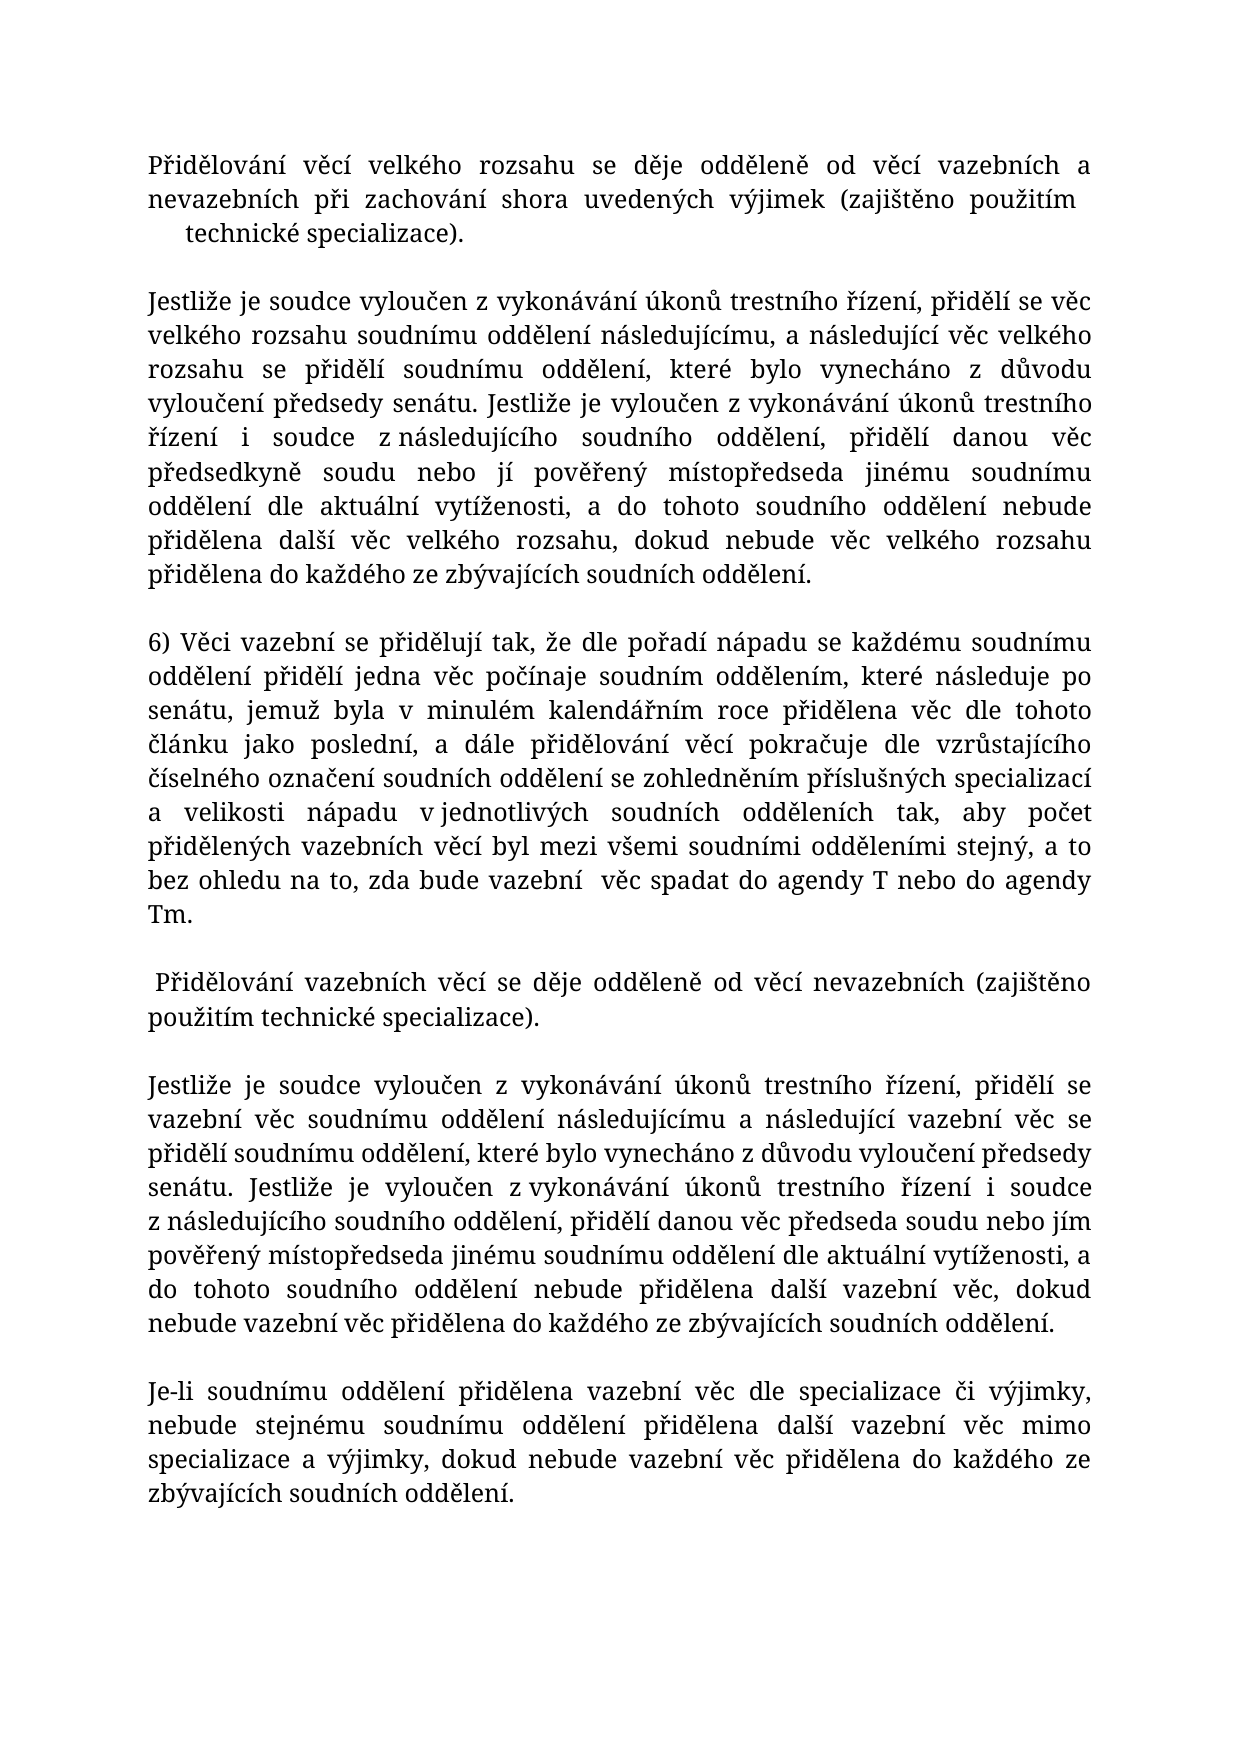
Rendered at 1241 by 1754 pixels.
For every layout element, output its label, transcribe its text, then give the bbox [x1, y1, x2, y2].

text Jestliže je soudce vyloučen z vykonávání úkonů trestního řízení, přidělí se vazební věc soudnímu oddělení následujícímu a následující vazební věc se přidělí soudnímu oddělení, které bylo vynecháno z důvodu vyloučení předsedy senátu. Jestliže je vyloučen z vykonávání úkonů trestního řízení i soudce z následujícího soudního oddělení, přidělí danou věc předseda soudu nebo jím pověřený místopředseda jinému soudnímu oddělení dle aktuální vytíženosti, a do tohoto soudního oddělení nebude přidělena další vazební věc, dokud nebude vazební věc přidělena do každého ze zbývajících soudních oddělení. [148, 1067, 1093, 1340]
text Přidělování věcí velkého rozsahu se děje odděleně od věcí vazebních a nevazebních při zachování shora uvedených výjimek (zajištěno použitím technické specializace). [148, 148, 1093, 250]
text Jestliže je soudce vyloučen z vykonávání úkonů trestního řízení, přidělí se věc velkého rozsahu soudnímu oddělení následujícímu, a následující věc velkého rozsahu se přidělí soudnímu oddělení, které bylo vynecháno z důvodu vyloučení předsedy senátu. Jestliže je vyloučen z vykonávání úkonů trestního řízení i soudce z následujícího soudního oddělení, přidělí danou věc předsedkyně soudu nebo jí pověřený místopředseda jinému soudnímu oddělení dle aktuální vytíženosti, a do tohoto soudního oddělení nebude přidělena další věc velkého rozsahu, dokud nebude věc velkého rozsahu přidělena do každého ze zbývajících soudních oddělení. [148, 284, 1093, 590]
text Přidělování vazebních věcí se děje odděleně od věcí nevazebních (zajištěno použitím technické specializace). [133, 965, 1093, 1033]
text Je-li soudnímu oddělení přidělena vazební věc dle specializace či výjimky, nebude stejnému soudnímu oddělení přidělena další vazební věc mimo specializace a výjimky, dokud nebude vazební věc přidělena do každého ze zbývajících soudních oddělení. [148, 1374, 1093, 1510]
text 6) Věci vazební se přidělují tak, že dle pořadí nápadu se každému soudnímu oddělení přidělí jedna věc počínaje soudním oddělením, které následuje po senátu, jemuž byla v minulém kalendářním roce přidělena věc dle tohoto článku jako poslední, a dále přidělování věcí pokračuje dle vzrůstajícího číselného označení soudních oddělení se zohledněním příslušných specializací a velikosti nápadu v jednotlivých soudních odděleních tak, aby počet přidělených vazebních věcí byl mezi všemi soudními odděleními stejný, a to bez ohledu na to, zda bude vazební věc spadat do agendy T nebo do agendy Tm. [148, 624, 1093, 931]
